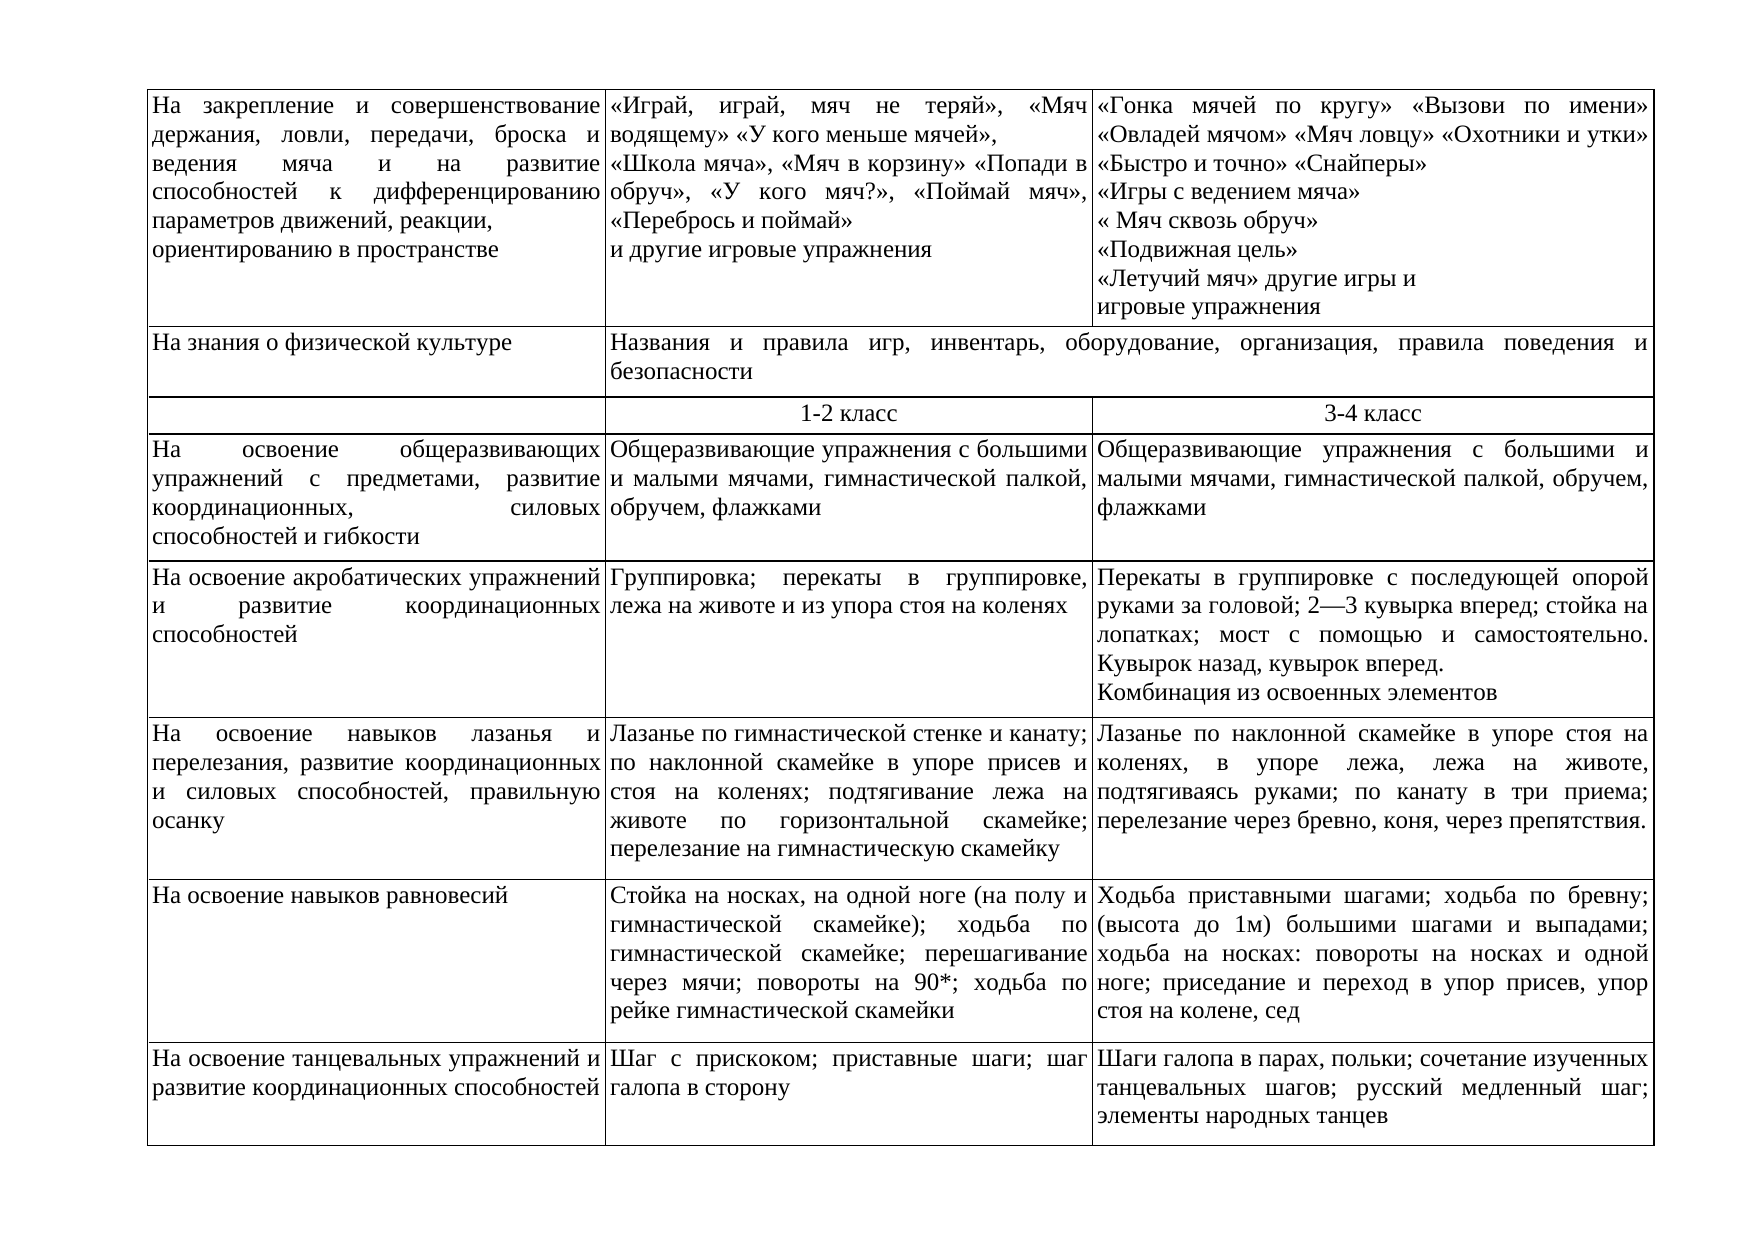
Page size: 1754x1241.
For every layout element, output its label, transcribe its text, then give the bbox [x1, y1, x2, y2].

table_cell Общеразвивающие упражнения с большими и малыми мячами, гимнастической палкой, обручем, флажками [1093, 435, 1653, 560]
table_cell Ходьба приставными шагами; ходьба по бревну;(высота до 1м) большими шагами и выпадами; ходьба на носках: повороты на носках и одной ноге; приседание и переход в упор присев, упор стоя на колене, сед [1093, 880, 1653, 1041]
table_cell На закрепление и совершенствование держания, ловли, передачи, броска и ведения мяча и на развитие способностей к дифференцированию параметров движений, реакции, ориентированию в пространстве [148, 90, 605, 326]
table_cell [148, 397, 605, 433]
table_cell Группировка; перекаты в группировке, лежа на животе и из упора стоя на коленях [606, 562, 1092, 717]
table_cell Шаги галопа в парах, польки; сочетание изученных танцевальных шагов; русский медленный шаг; элементы народных танцев [1093, 1043, 1653, 1144]
table_cell Общеразвивающие упражнения с большими и малыми мячами, гимнастической палкой, обручем, флажками [606, 435, 1092, 560]
table_cell Названия и правила игр, инвентарь, оборудование, организация, правила поведения и безопасности [606, 327, 1653, 396]
table_cell Шаг с прискоком; приставные шаги; шаг галопа в сторону [606, 1043, 1092, 1144]
table_cell На освоение навыков лазанья и перелезания, развитие координационных и силовых способностей, правильную осанку [148, 718, 605, 879]
table_cell Лазанье по наклонной скамейке в упоре стоя на коленях, в упоре лежа, лежа на животе, подтягиваясь руками; по канату в три приема; перелезание через бревно, коня, через препятствия. [1093, 718, 1653, 879]
table_cell Перекаты в группировке с последующей опорой руками за головой; 2—3 кувырка вперед; стойка на лопатках; мост с помощью и самостоятельно. Кувырок назад, кувырок вперед. Комбинация из освоенных элементов [1093, 562, 1653, 717]
table_cell На освоение общеразвивающих упражнений с предметами, развитие координационных, силовых способностей и гибкости [148, 434, 605, 560]
table_cell На освоение акробатических упражнений и развитие координационных способностей [148, 561, 605, 717]
table_cell 1-2 класс [606, 398, 1092, 433]
table_cell На освоение навыков равновесий [148, 880, 605, 1041]
table_cell «Гонка мячей по кругу» «Вызови по имени» «Овладей мячом» «Мяч ловцу» «Охотники и утки» «Быстро и точно» «Снайперы» «Игры с ведением мяча» « Мяч сквозь обруч» «Подвижная цель» «Летучий мяч» другие игры и игровые упражнения [1093, 90, 1653, 326]
table_cell На освоение танцевальных упражнений и развитие координационных способностей [148, 1043, 605, 1144]
table_cell Стойка на носках, на одной ноге (на полу и гимнастической скамейке); ходьба по гимнастической скамейке; перешагивание через мячи; повороты на 90*; ходьба по рейке гимнастической скамейки [606, 880, 1092, 1041]
table_cell На знания о физической культуре [148, 327, 605, 396]
table_cell Лазанье по гимнастической стенке и канату; по наклонной скамейке в упоре присев и стоя на коленях; подтягивание лежа на животе по горизонтальной скамейке; перелезание на гимнастическую скамейку [606, 718, 1092, 879]
table_cell «Играй, играй, мяч не теряй», «Мяч водящему» «У кого меньше мячей», «Школа мяча», «Мяч в корзину» «Попади в обруч», «У кого мяч?», «Поймай мяч», «Перебрось и поймай» и другие игровые упражнения [606, 90, 1092, 326]
table_cell 3-4 класс [1093, 398, 1653, 433]
